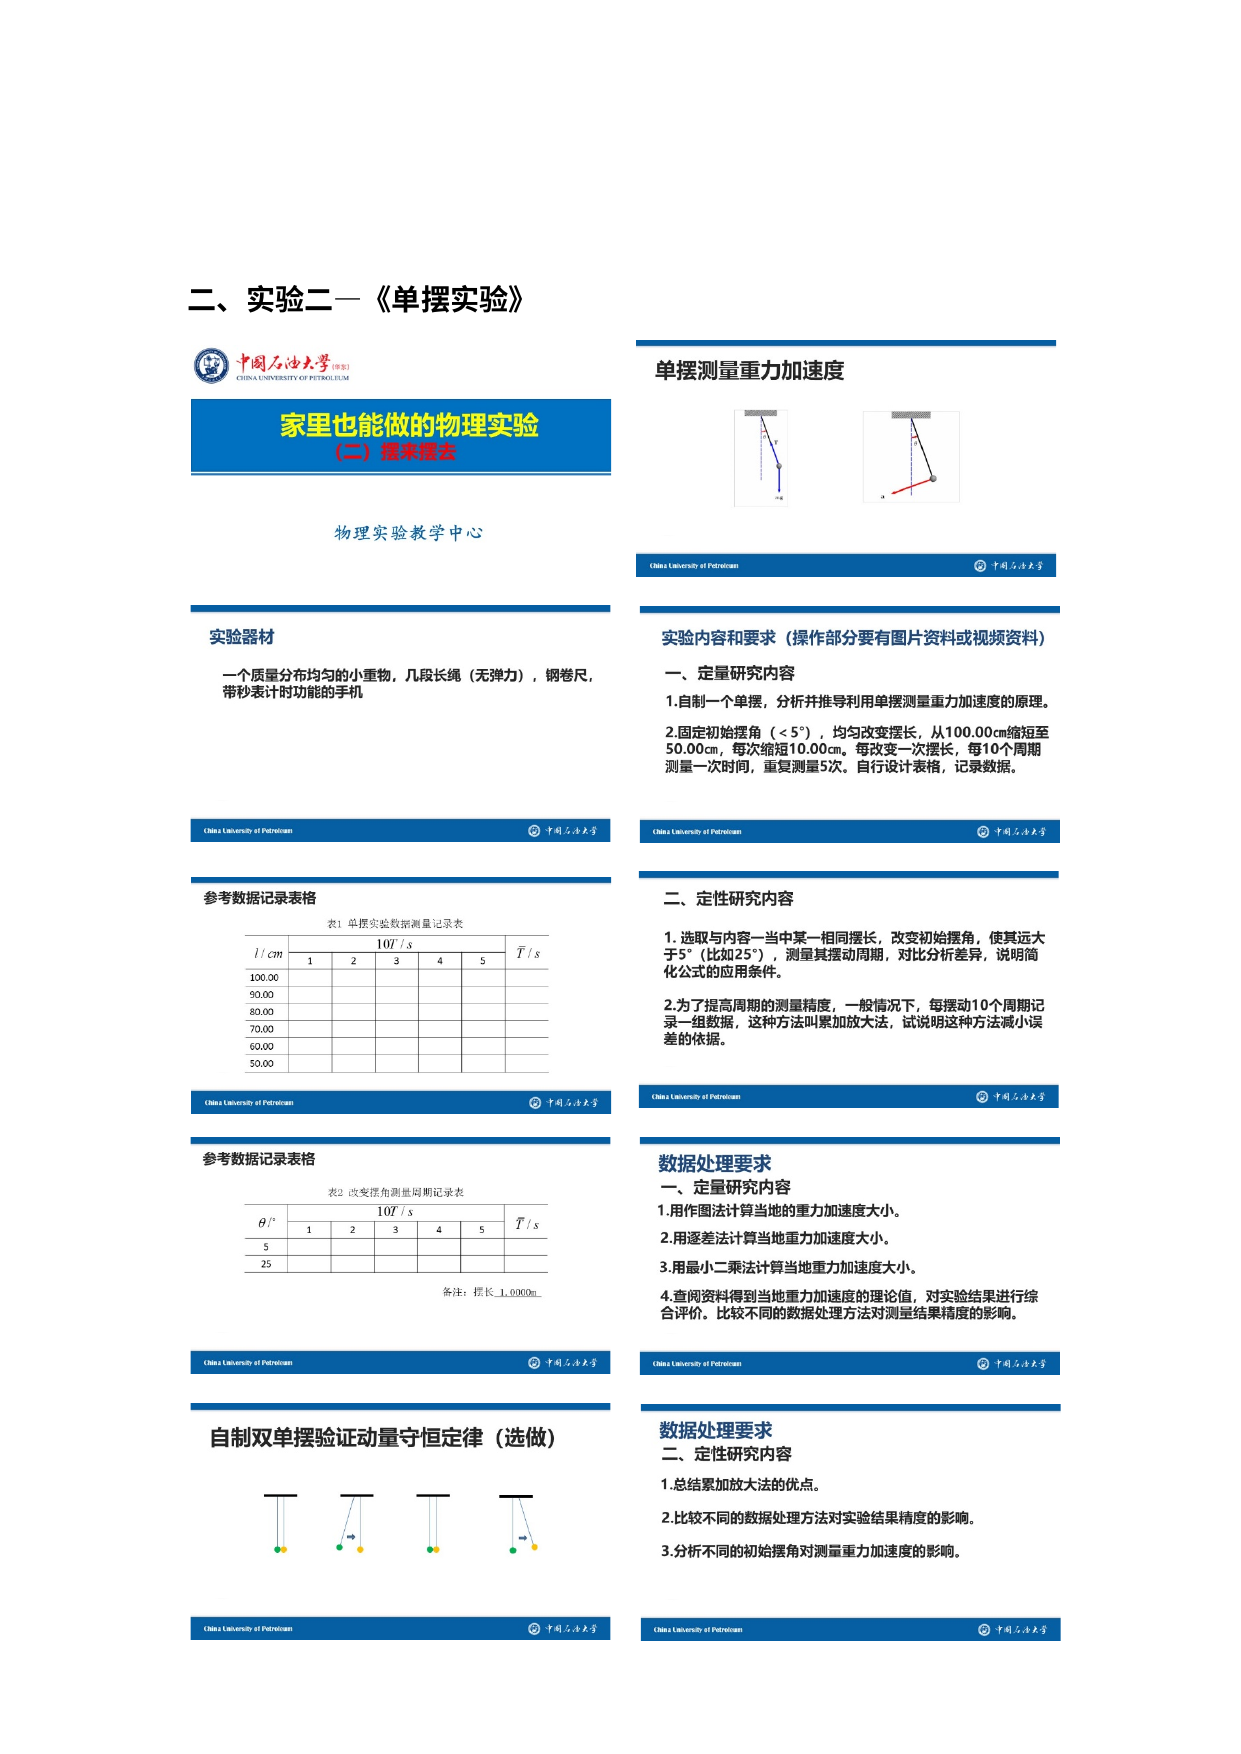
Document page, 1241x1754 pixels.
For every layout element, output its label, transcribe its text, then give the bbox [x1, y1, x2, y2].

picture [639, 1137, 1060, 1375]
picture [191, 877, 612, 1114]
picture [190, 1137, 611, 1374]
picture [640, 1404, 1061, 1641]
picture [191, 345, 612, 582]
text 二、实验二—《单摆实验》 [187, 277, 1053, 319]
picture [190, 1403, 611, 1640]
picture [636, 340, 1057, 577]
picture [638, 871, 1059, 1108]
picture [639, 606, 1060, 843]
picture [190, 605, 611, 842]
